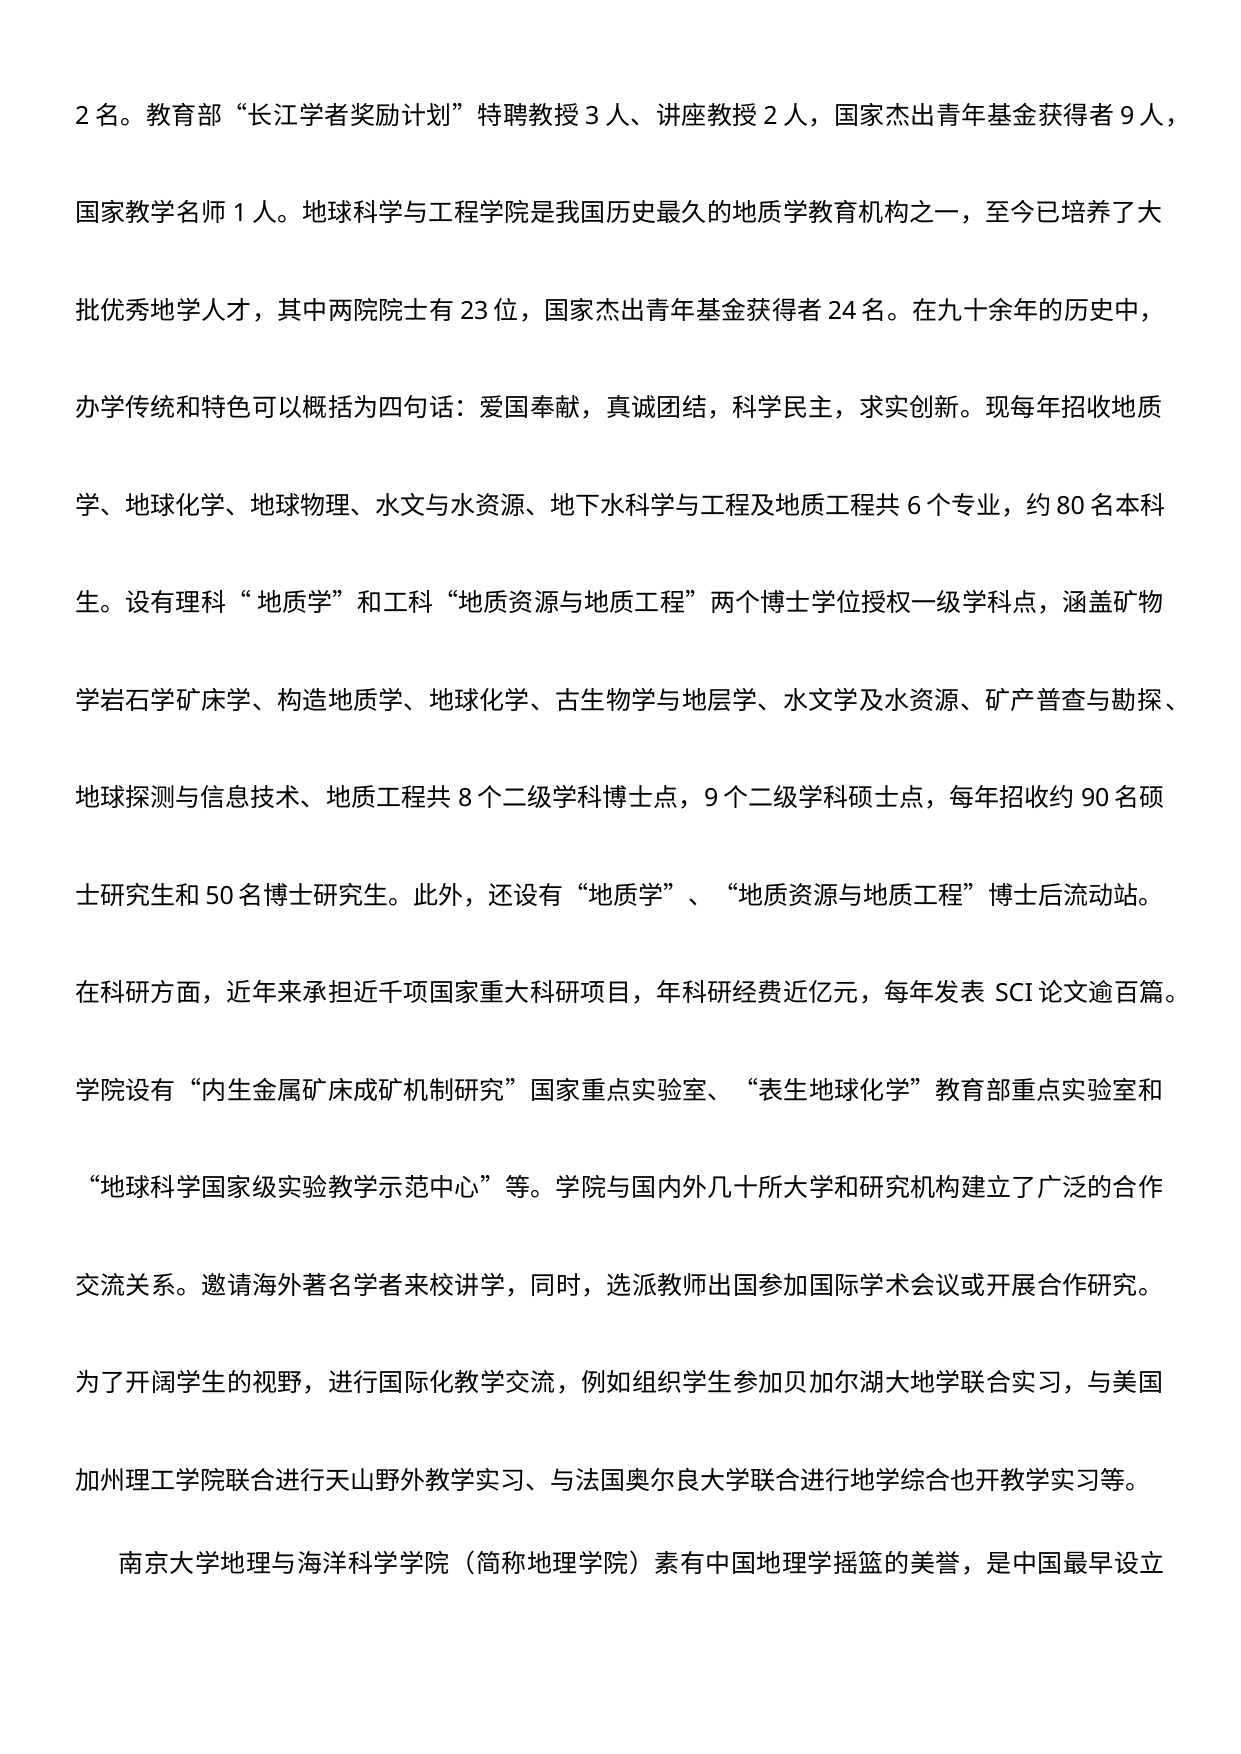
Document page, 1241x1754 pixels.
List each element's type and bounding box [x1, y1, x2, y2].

text [75, 1529, 1165, 1594]
text [75, 81, 1165, 1511]
